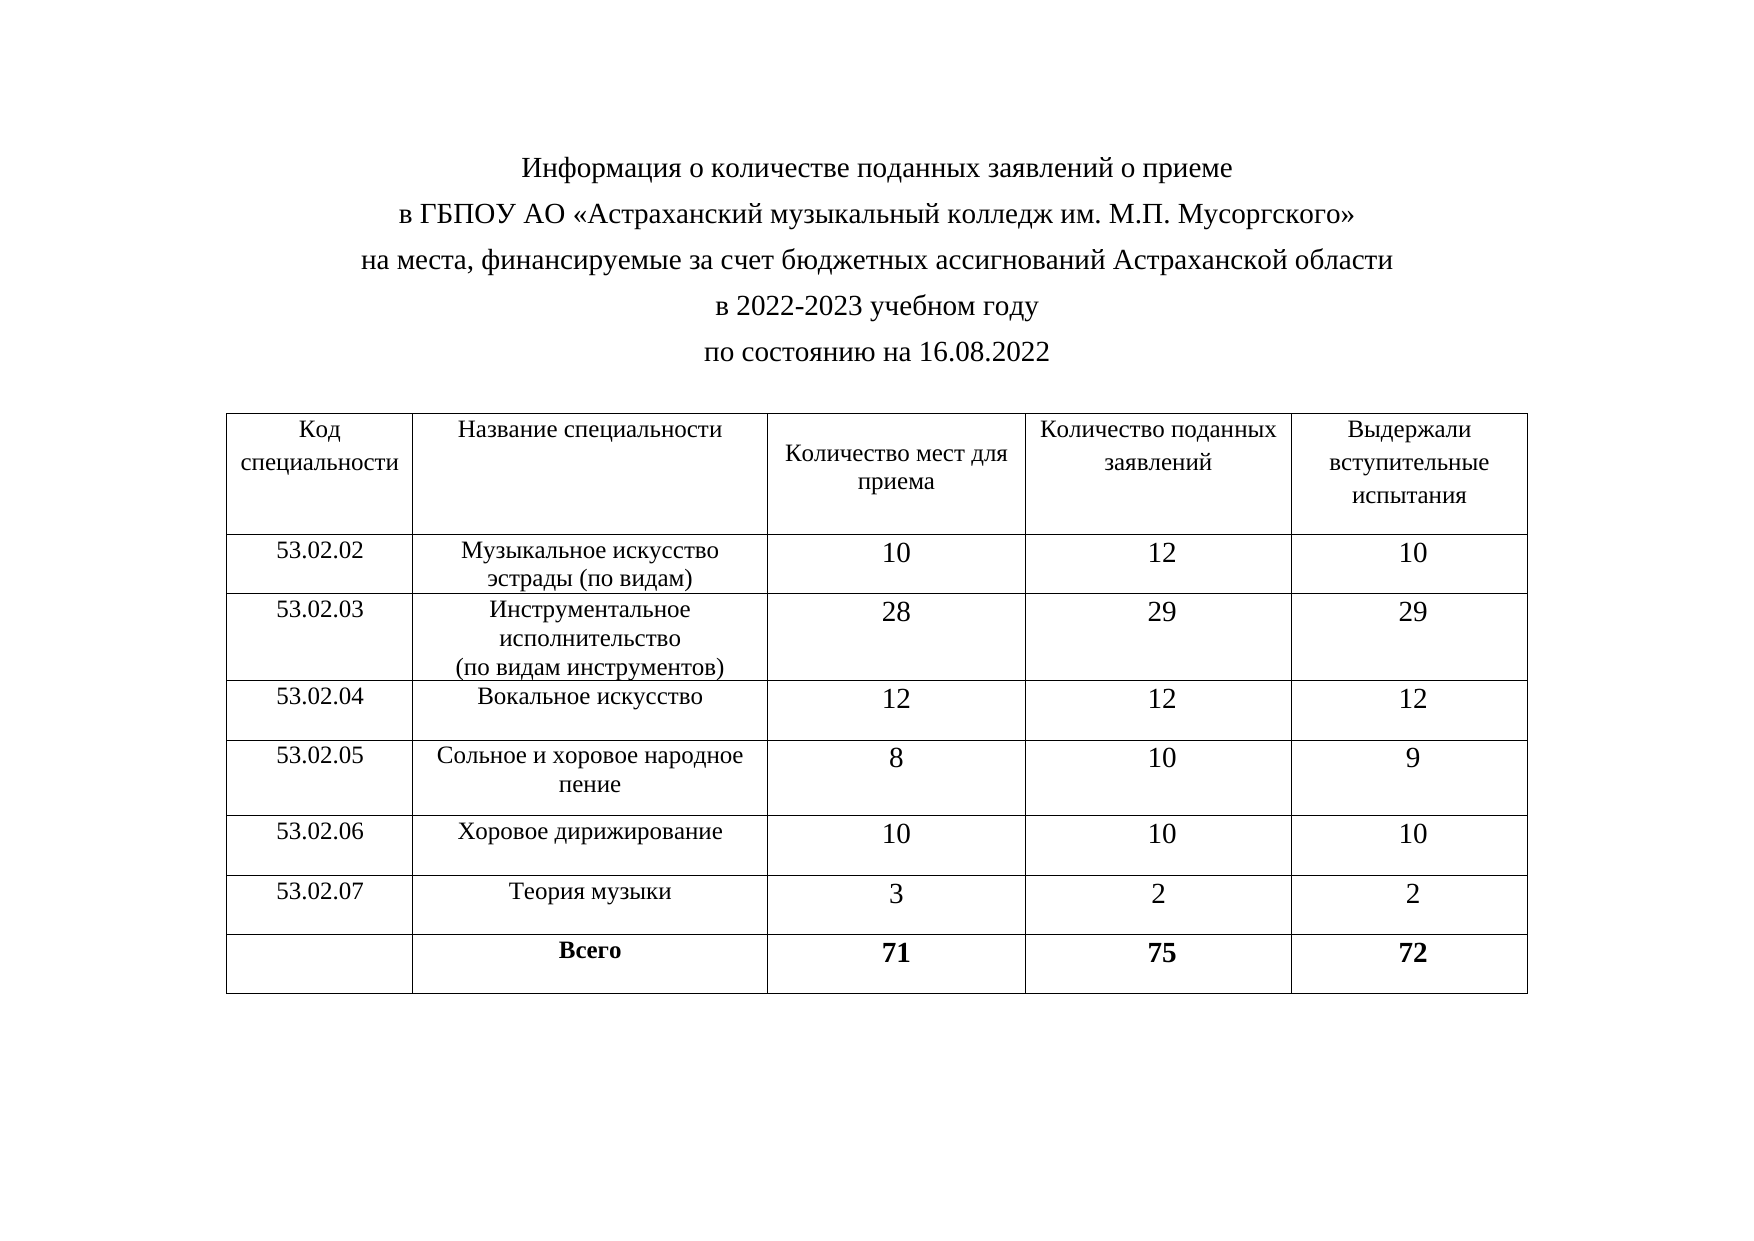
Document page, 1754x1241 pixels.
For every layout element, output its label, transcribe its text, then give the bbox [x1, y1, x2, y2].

table_cell Сольное и хоровое народное пение [413, 741, 767, 815]
table_cell 8 [768, 741, 1025, 815]
table_cell 2 [1292, 876, 1527, 934]
table_cell 53.02.05 [227, 741, 412, 815]
table_cell 10 [1026, 741, 1291, 815]
table_header Количество поданных заявлений [1026, 414, 1291, 534]
table_cell 2 [1026, 876, 1291, 934]
table_header Выдержали вступительные испытания [1292, 414, 1527, 534]
table_cell 12 [1026, 535, 1291, 593]
table_cell Всего [413, 935, 767, 993]
table_header Код специальности [227, 414, 412, 534]
table_cell [227, 935, 412, 993]
table_cell 53.02.04 [227, 681, 412, 739]
table_cell 10 [768, 816, 1025, 875]
subtitle Информация о количестве поданных заявлений о приеме [112, 150, 1641, 183]
table_cell 12 [1292, 681, 1527, 739]
table_cell 10 [1026, 816, 1291, 875]
table_cell Вокальное искусство [413, 681, 767, 739]
table_cell 10 [768, 535, 1025, 593]
table_cell 53.02.02 [227, 535, 412, 593]
table_cell 12 [768, 681, 1025, 739]
table_cell 29 [1026, 594, 1291, 680]
table_cell Инструментальное исполнительство (по видам инструментов) [413, 594, 767, 680]
subtitle в ГБПОУ АО «Астраханский музыкальный колледж им. М.П. Мусоргского» [112, 196, 1641, 229]
text в 2022-2023 учебном году [112, 288, 1641, 322]
table_cell 12 [1026, 681, 1291, 739]
table_cell 29 [1292, 594, 1527, 680]
table_cell 53.02.07 [227, 876, 412, 934]
text на места, финансируемые за счет бюджетных ассигнований Астраханской области [112, 242, 1641, 276]
table_cell 10 [1292, 535, 1527, 593]
table_cell Теория музыки [413, 876, 767, 934]
table_cell 53.02.03 [227, 594, 412, 680]
subtitle по состоянию на 16.08.2022 [112, 334, 1641, 368]
table_header Название специальности [413, 414, 767, 534]
table_cell 71 [768, 935, 1025, 993]
table_cell 10 [1292, 816, 1527, 875]
table_cell Музыкальное искусство эстрады (по видам) [413, 535, 767, 593]
table_cell 53.02.06 [227, 816, 412, 875]
table_cell 28 [768, 594, 1025, 680]
table_header Количество мест для приема [768, 414, 1025, 534]
table_cell 75 [1026, 935, 1291, 993]
table_cell 72 [1292, 935, 1527, 993]
table_cell Хоровое дирижирование [413, 816, 767, 875]
table_cell 3 [768, 876, 1025, 934]
table_cell 9 [1292, 741, 1527, 815]
